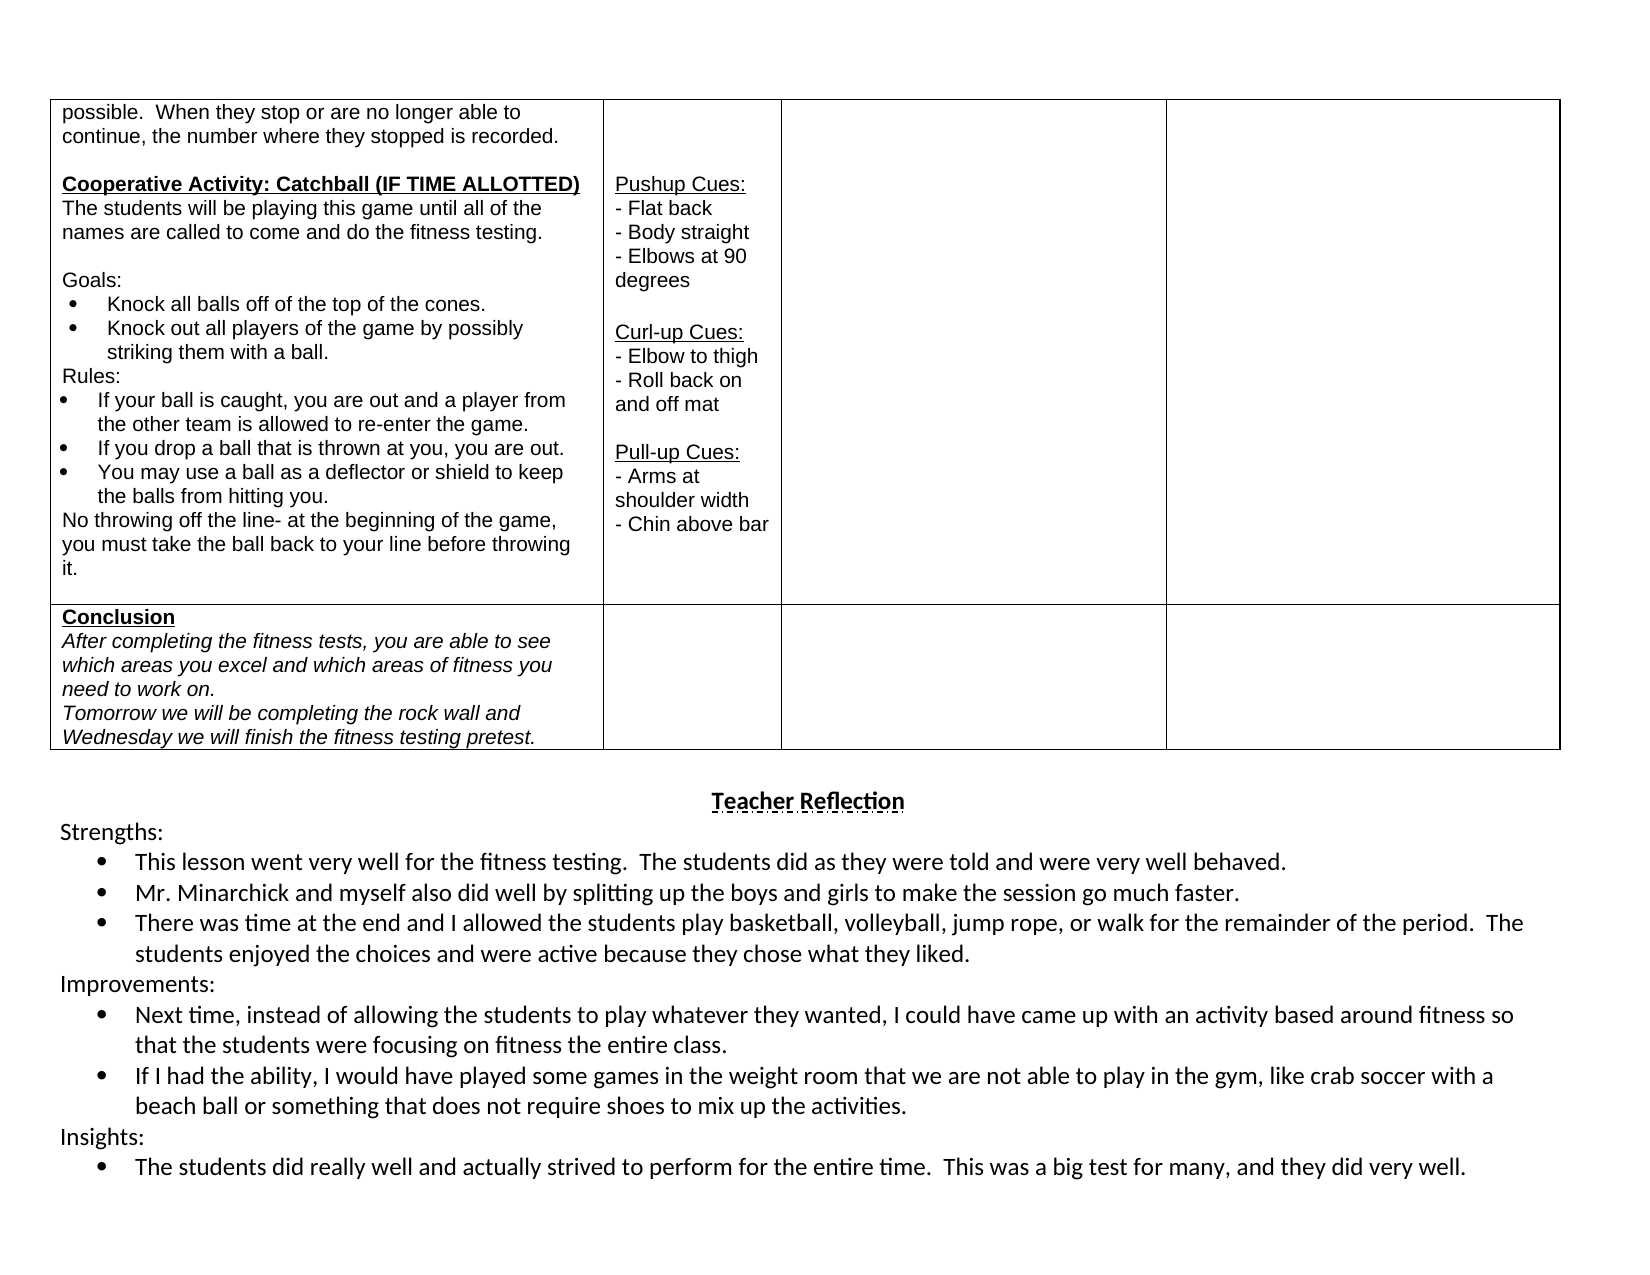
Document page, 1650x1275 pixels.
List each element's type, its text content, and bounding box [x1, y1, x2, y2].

table_cell Conclusion After completing the fitness tests, you are able to see which areas you excel and which areas of fitness you need to work on. Tomorrow we will be completing the rock wall and Wednesday we will finish the fitness testing pretest. [51, 605, 603, 748]
list There was time at the end and I allowed the students play basketball, volleyball, jump rope, or walk for the remainder of the period. The students enjoyed the choices and were active because they chose what they liked. [97, 907, 1556, 968]
list This lesson went very well for the fitness testing. The students did as they were told and were very well behaved. [97, 846, 1556, 877]
list Mr. Minarchick and myself also did well by splitting up the boys and girls to make the session go much faster. [97, 877, 1556, 907]
list If I had the ability, I would have played some games in the weight room that we are not able to play in the gym, like crab soccer with a beach ball or something that does not require shoes to mix up the activities. [97, 1060, 1556, 1121]
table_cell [604, 100, 781, 604]
list The students did really well and actually strived to perform for the entire time. This was a big test for many, and they did very well. [97, 1151, 1556, 1182]
list Improvements: [60, 968, 1556, 999]
text Teacher Reflection [60, 785, 1556, 816]
table_cell [1167, 605, 1559, 748]
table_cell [782, 100, 1166, 604]
text Strengths: [60, 816, 1556, 846]
list Next time, instead of allowing the students to play whatever they wanted, I could have came up with an activity based around fitness so that the students were focusing on fitness the entire class. [97, 999, 1556, 1060]
table_cell [1167, 100, 1559, 604]
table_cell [51, 100, 603, 604]
list Insights: [60, 1121, 1556, 1151]
table_cell [604, 605, 781, 748]
table_cell [782, 605, 1166, 748]
